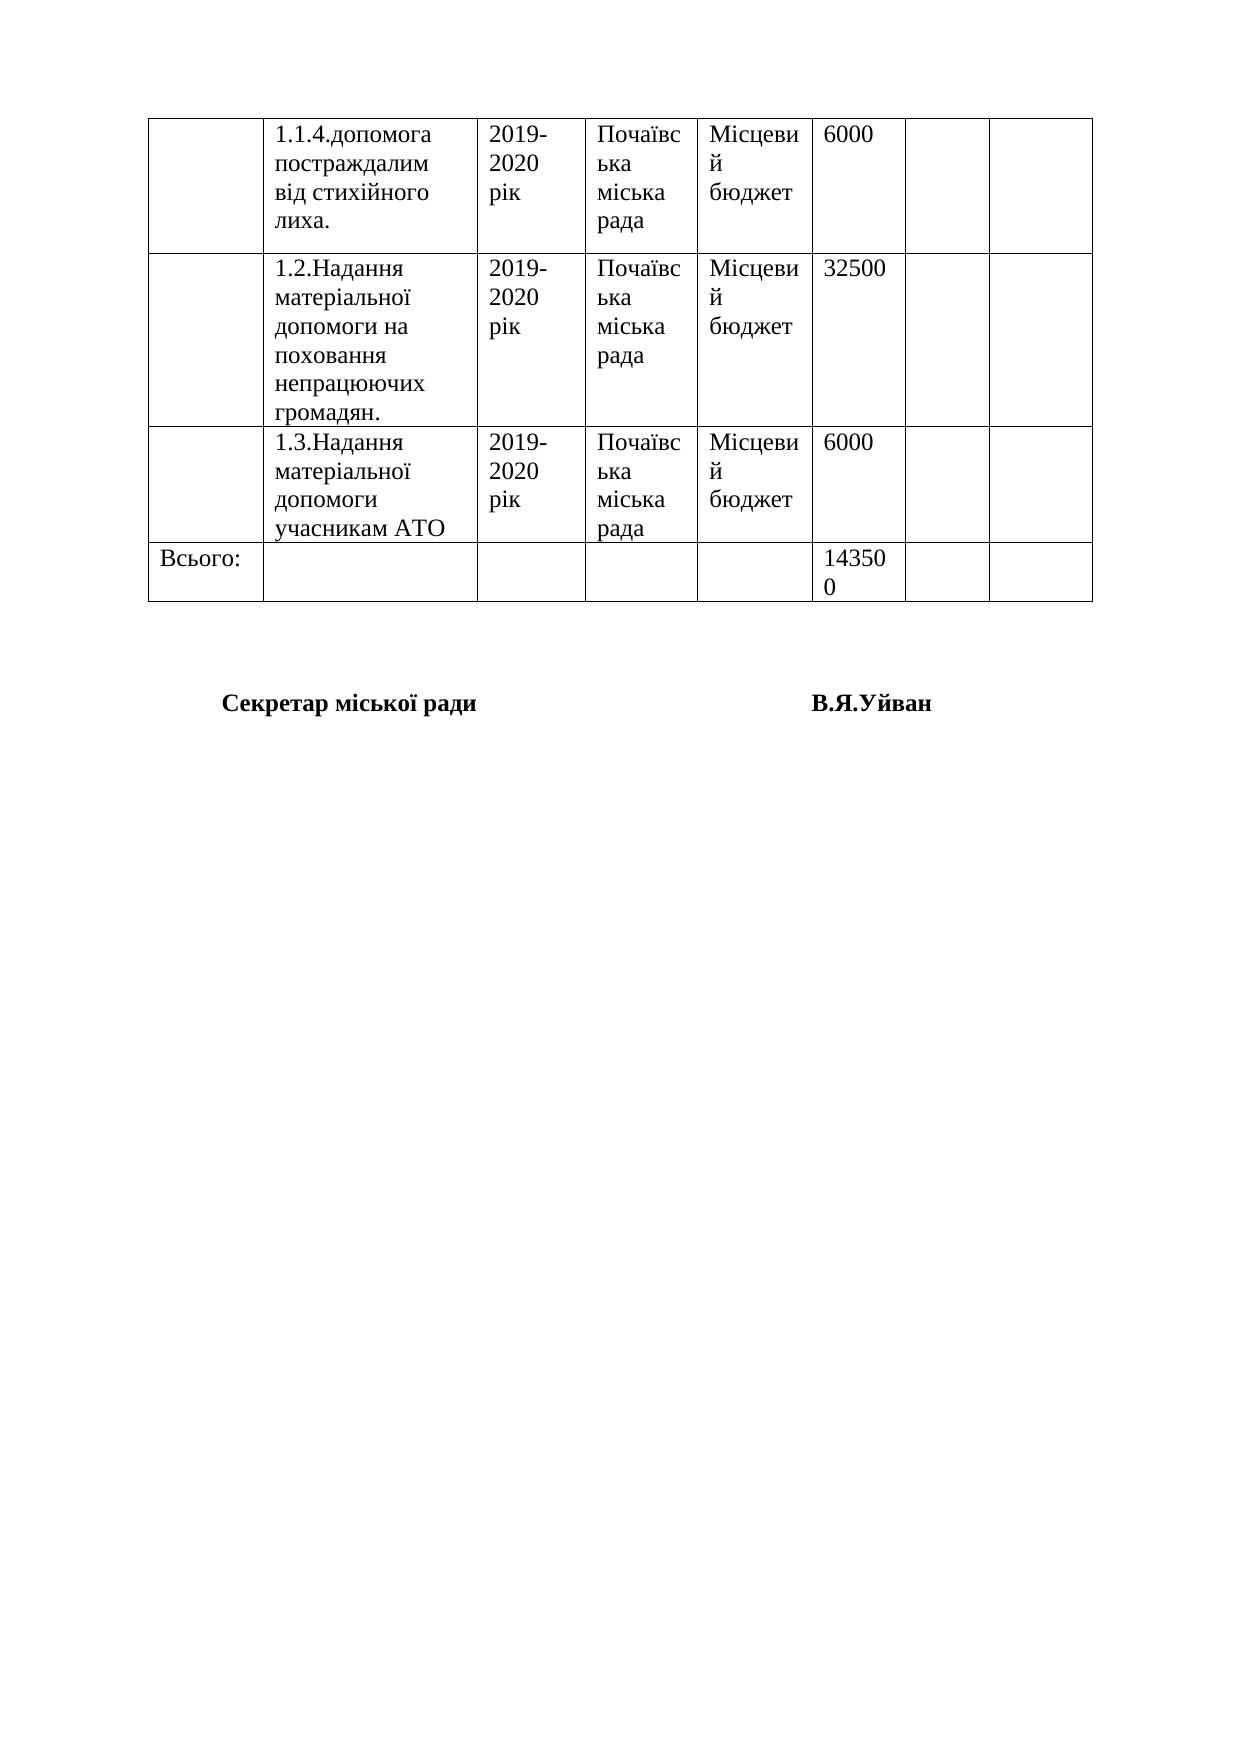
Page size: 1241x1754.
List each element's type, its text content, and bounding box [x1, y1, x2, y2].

table_cell 32500 [813, 254, 905, 426]
table_cell 143500 [813, 543, 905, 601]
table_cell [990, 119, 1092, 252]
table_cell [990, 427, 1092, 542]
table_cell [698, 543, 812, 601]
table_cell Місцевий бюджет [698, 119, 812, 252]
table_cell Місцевий бюджет [698, 254, 812, 426]
table_cell 2019-2020 рік [478, 119, 585, 252]
table_cell [906, 254, 989, 426]
table_cell [906, 119, 989, 252]
table_cell 1.2.Надання матеріальної допомоги на поховання непрацюючих громадян. [264, 254, 477, 426]
table_cell Почаївська міська рада [586, 427, 697, 542]
table_cell 6000 [813, 119, 905, 252]
text Секретар міської ради В.Я.Уйван [148, 688, 1092, 717]
table_cell 1.1.4.допомога постраждалим від стихійного лиха. [264, 119, 477, 252]
table_cell [586, 543, 697, 601]
table_cell 2019-2020 рік [478, 427, 585, 542]
table_cell 1.3.Надання матеріальної допомоги учасникам АТО [264, 427, 477, 542]
table_cell Місцевий бюджет [698, 427, 812, 542]
table_cell [149, 427, 263, 542]
table_cell Всього: [149, 543, 263, 601]
table_cell 2019-2020 рік [478, 254, 585, 426]
table_cell [906, 427, 989, 542]
table_cell [990, 254, 1092, 426]
table_cell [990, 543, 1092, 601]
table_cell [264, 543, 477, 601]
table_cell [906, 543, 989, 601]
table_cell Почаївська міська рада [586, 254, 697, 426]
table_cell [149, 254, 263, 426]
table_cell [586, 119, 697, 252]
table_cell 6000 [813, 427, 905, 542]
table_cell [478, 543, 585, 601]
